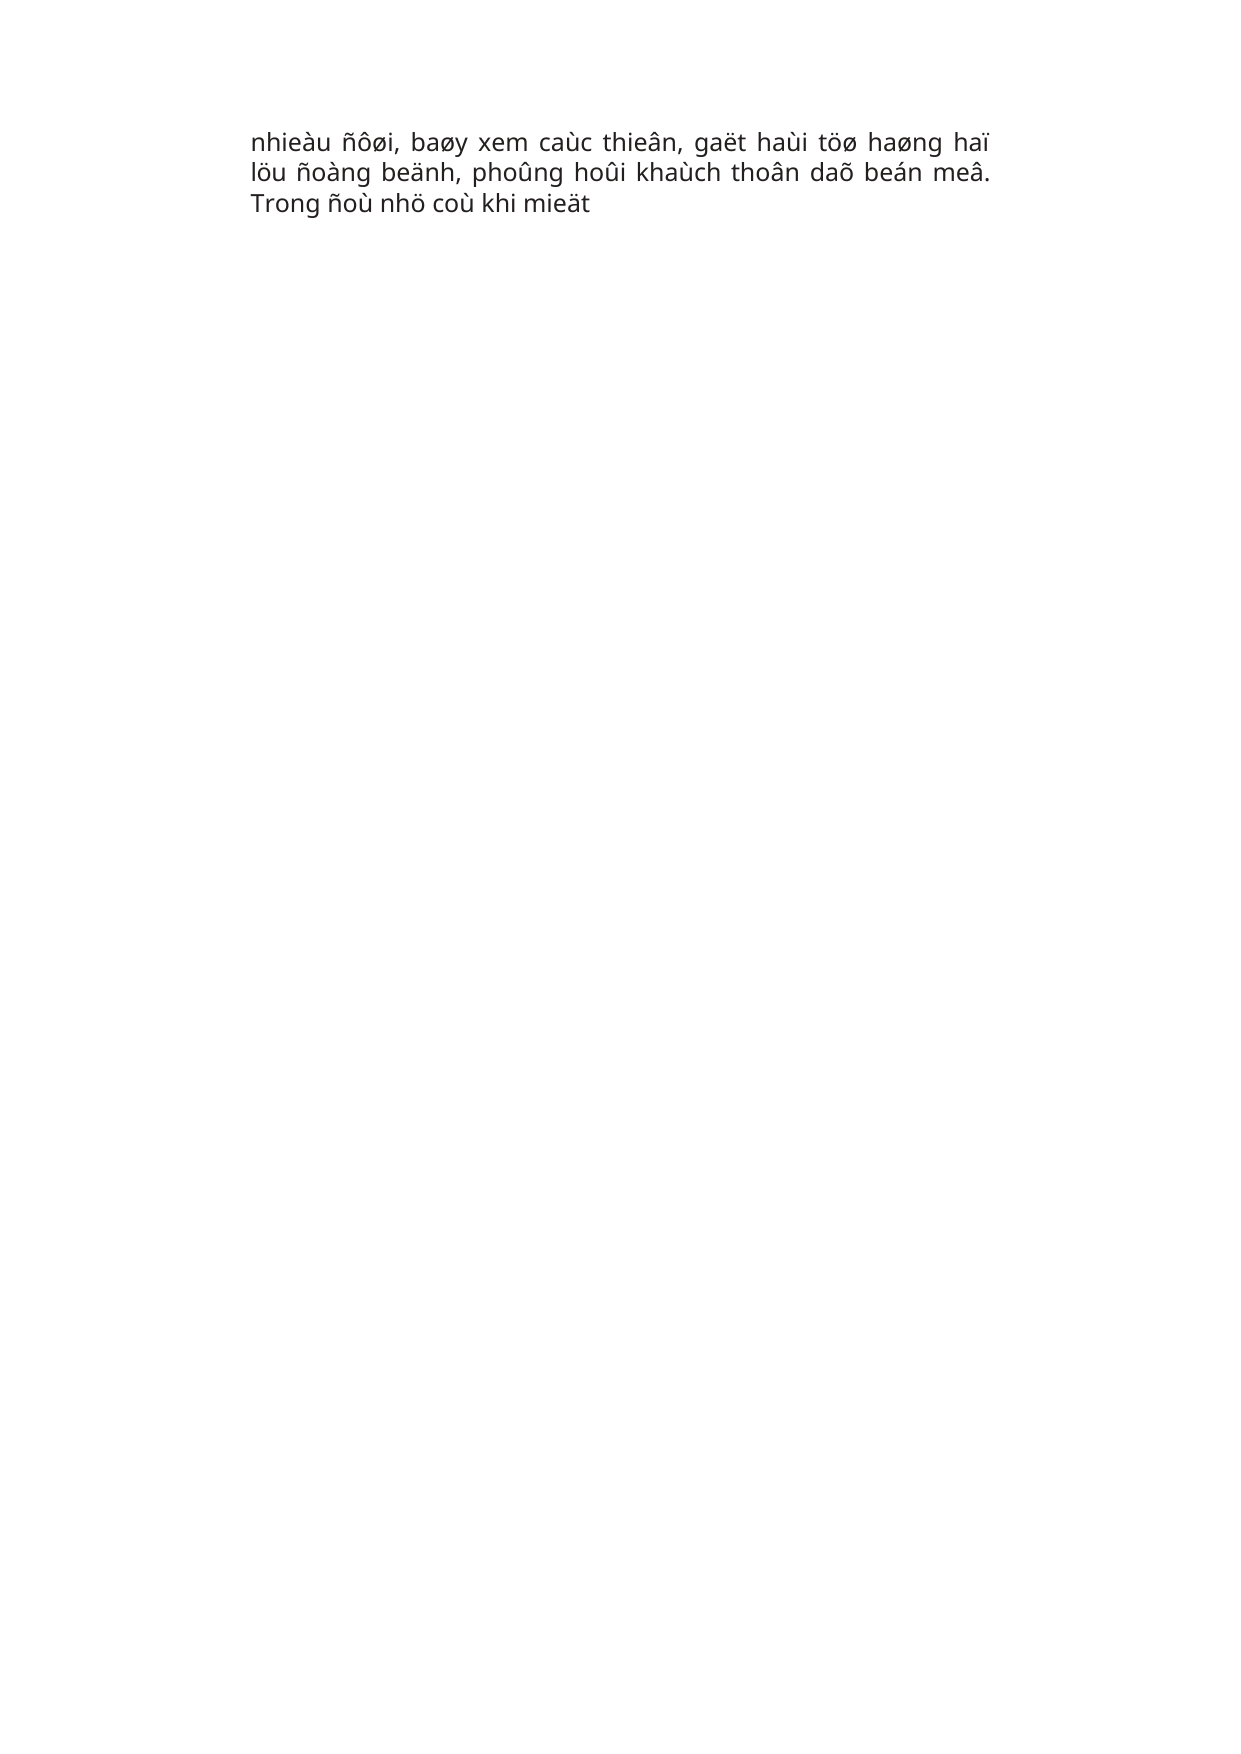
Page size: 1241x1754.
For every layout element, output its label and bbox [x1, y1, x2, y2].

text [250, 127, 990, 220]
